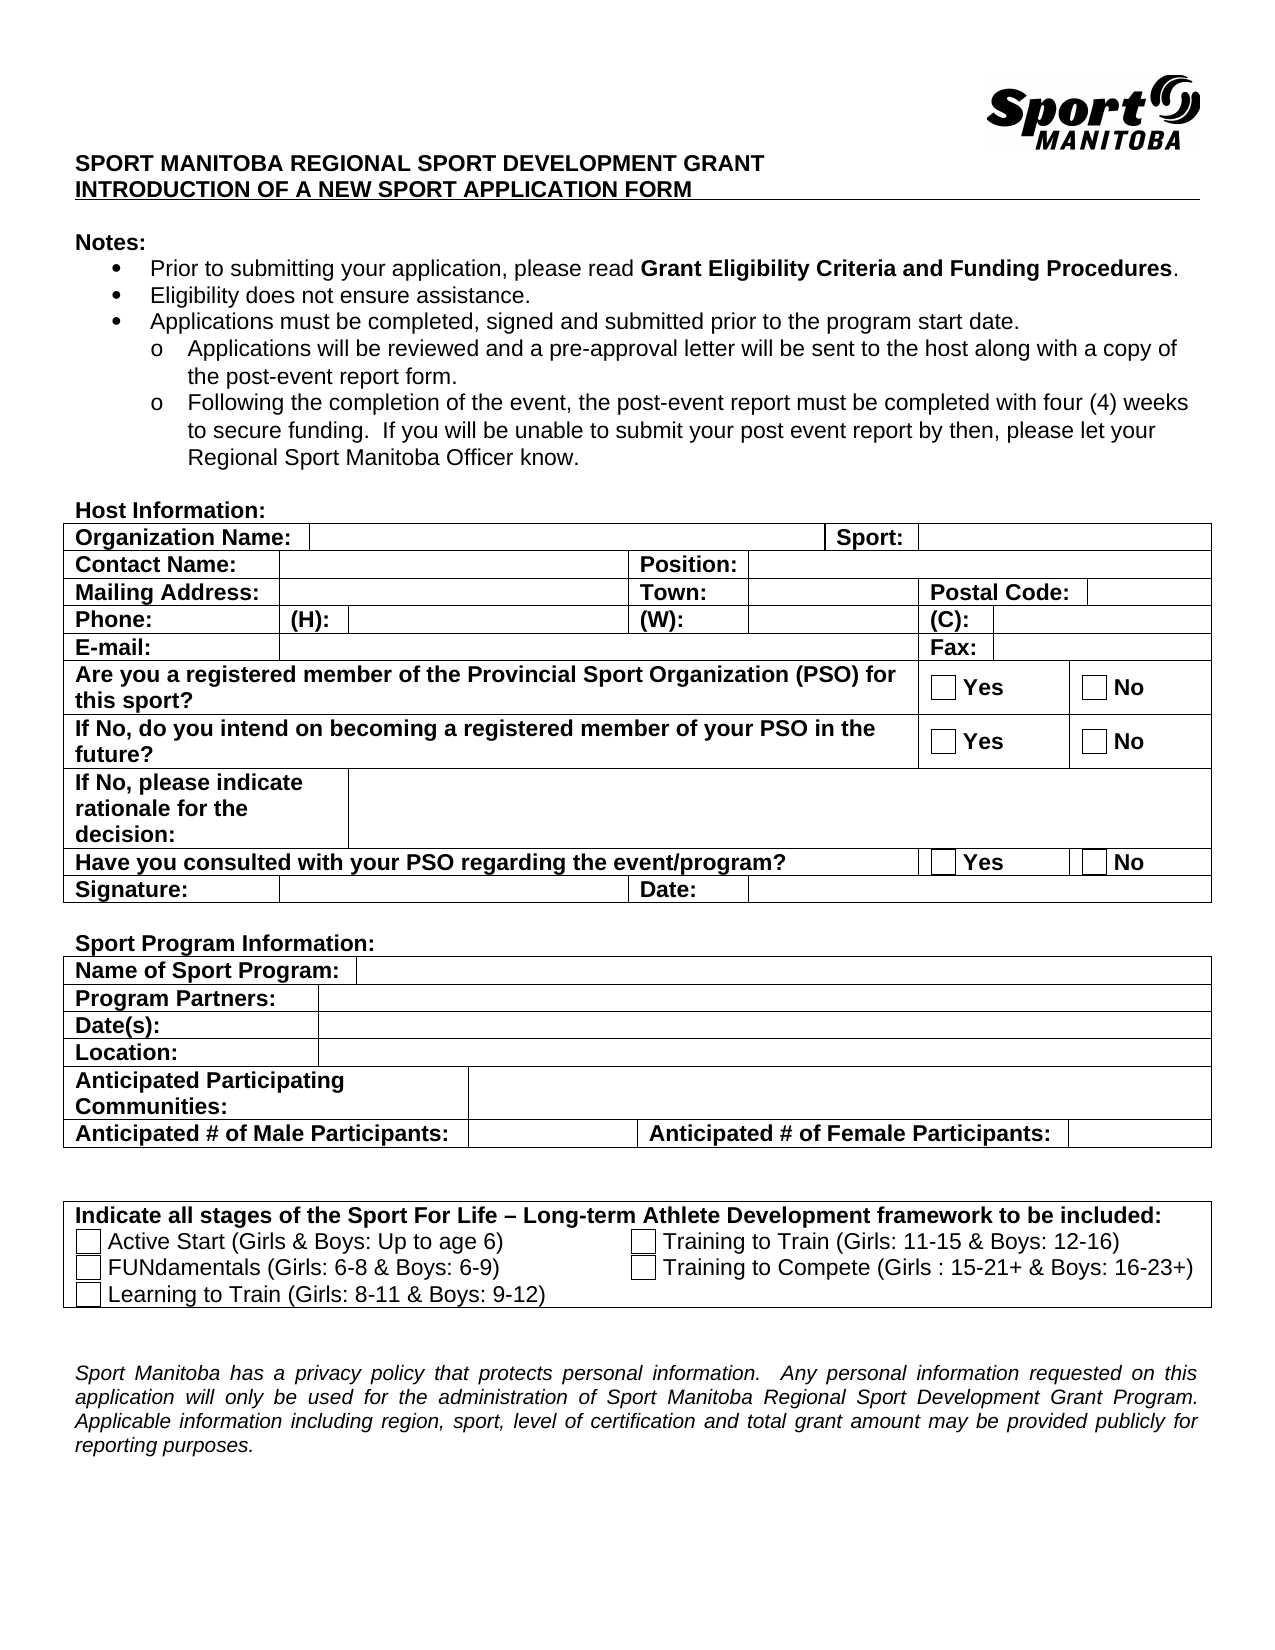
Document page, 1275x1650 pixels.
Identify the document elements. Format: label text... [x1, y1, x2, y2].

table_cell Yes [956, 849, 1069, 875]
table_cell [749, 876, 1211, 902]
table_cell [280, 579, 628, 605]
table_cell [994, 606, 1211, 632]
table_cell Contact Name: [64, 551, 279, 578]
table_cell Training to Train (Girls: 11-15 & Boys: 12-16) Training to Compete (Girls : 15-21+ & Boys: 16-23+) [619, 1228, 1211, 1307]
table_cell No [1070, 715, 1211, 767]
table_header Name of Sport Program: [64, 957, 356, 983]
table_cell Active Start (Girls & Boys: Up to age 6) FUNdamentals (Girls: 6-8 & Boys: 6-9) Learning to Train (Girls: 8-11 & Boys: 9-12) [64, 1228, 619, 1307]
list Applications will be reviewed and a pre-approval letter will be sent to the host along with a copy of the post-event report form. [150, 334, 1200, 389]
table_cell Anticipated # of Male Participants: [64, 1120, 468, 1147]
list Applications must be completed, signed and submitted prior to the program start date. [112, 308, 1200, 334]
table_cell Mailing Address: [64, 579, 279, 605]
table_cell Town: [629, 579, 748, 605]
table_cell Anticipated Participating Communities: [64, 1067, 468, 1119]
table_cell (C): [919, 606, 993, 632]
table_header [357, 957, 1211, 983]
table_cell Have you consulted with your PSO regarding the event/program? [64, 849, 918, 875]
table_cell [1069, 1120, 1211, 1147]
table_header [919, 524, 1211, 550]
table_cell Yes [932, 850, 955, 874]
table_cell Postal Code: [919, 579, 1087, 605]
table_cell [319, 1039, 1211, 1066]
text Sport Program Information: [75, 930, 1200, 956]
table_cell Yes [919, 715, 1069, 767]
table_cell [280, 634, 918, 660]
table_header Organization Name: [64, 524, 309, 550]
table_header Sport: [826, 524, 918, 550]
table_cell [749, 606, 918, 632]
table_cell (H): [280, 606, 348, 632]
text Sport Manitoba has a privacy policy that protects personal information. Any personal information requested on this application will only be used for the administration of Sport Manitoba Regional Sport Development Grant Program. Applicable information including region, sport, level of certification and total grant amount may be provided publicly for reporting purposes. [75, 1361, 1200, 1457]
table_cell Date: [629, 876, 748, 902]
table_cell [469, 1067, 1211, 1119]
text Host Information: [75, 497, 1200, 523]
table_cell Date(s): [64, 1012, 318, 1038]
text Notes: [75, 229, 1200, 255]
table_cell [994, 634, 1211, 660]
table_cell [469, 1120, 637, 1147]
table_cell [319, 985, 1211, 1011]
list Eligibility does not ensure assistance. [112, 282, 1200, 308]
table_cell E-mail: [64, 634, 279, 660]
list Following the completion of the event, the post-event report must be completed with four (4) weeks to secure funding. If you will be unable to submit your post event report by then, please let your Regional Sport Manitoba Officer know. [150, 389, 1200, 470]
table_cell [280, 876, 628, 902]
table_header [310, 524, 824, 550]
table_cell If No, do you intend on becoming a registered member of your PSO in the future? [64, 715, 918, 767]
table_cell [749, 551, 1211, 578]
table_cell Program Partners: [64, 985, 318, 1011]
table_cell Are you a registered member of the Provincial Sport Organization (PSO) for this sport? [64, 661, 918, 714]
list Prior to submitting your application, please read Grant Eligibility Criteria and Funding Procedures. [112, 255, 1200, 282]
table_cell Location: [64, 1039, 318, 1066]
table_cell No [1107, 849, 1211, 875]
table_cell [349, 769, 1211, 847]
table_cell [1088, 579, 1211, 605]
table_cell [319, 1012, 1211, 1038]
table_cell Phone: [64, 606, 279, 632]
table_cell Fax: [919, 634, 993, 660]
table_cell Yes [919, 661, 1069, 714]
table_cell Anticipated # of Female Participants: [638, 1120, 1068, 1147]
table_cell Signature: [64, 876, 279, 902]
table_cell Position: [629, 551, 748, 578]
table_cell No [1070, 661, 1211, 714]
table_cell (W): [629, 606, 748, 632]
table_cell [349, 606, 628, 632]
table_cell If No, please indicate rationale for the decision: [64, 769, 348, 847]
table_header Indicate all stages of the Sport For Life – Long-term Athlete Development framework to be included: [64, 1202, 1211, 1228]
table_cell No [1083, 850, 1106, 874]
table_cell [280, 551, 628, 578]
table_cell [749, 579, 918, 605]
text INTRODUCTION OF A NEW SPORT APPLICATION FORM [75, 176, 1200, 199]
text SPORT MANITOBA REGIONAL SPORT DEVELOPMENT GRANT [75, 150, 1200, 176]
picture [986, 75, 1200, 150]
